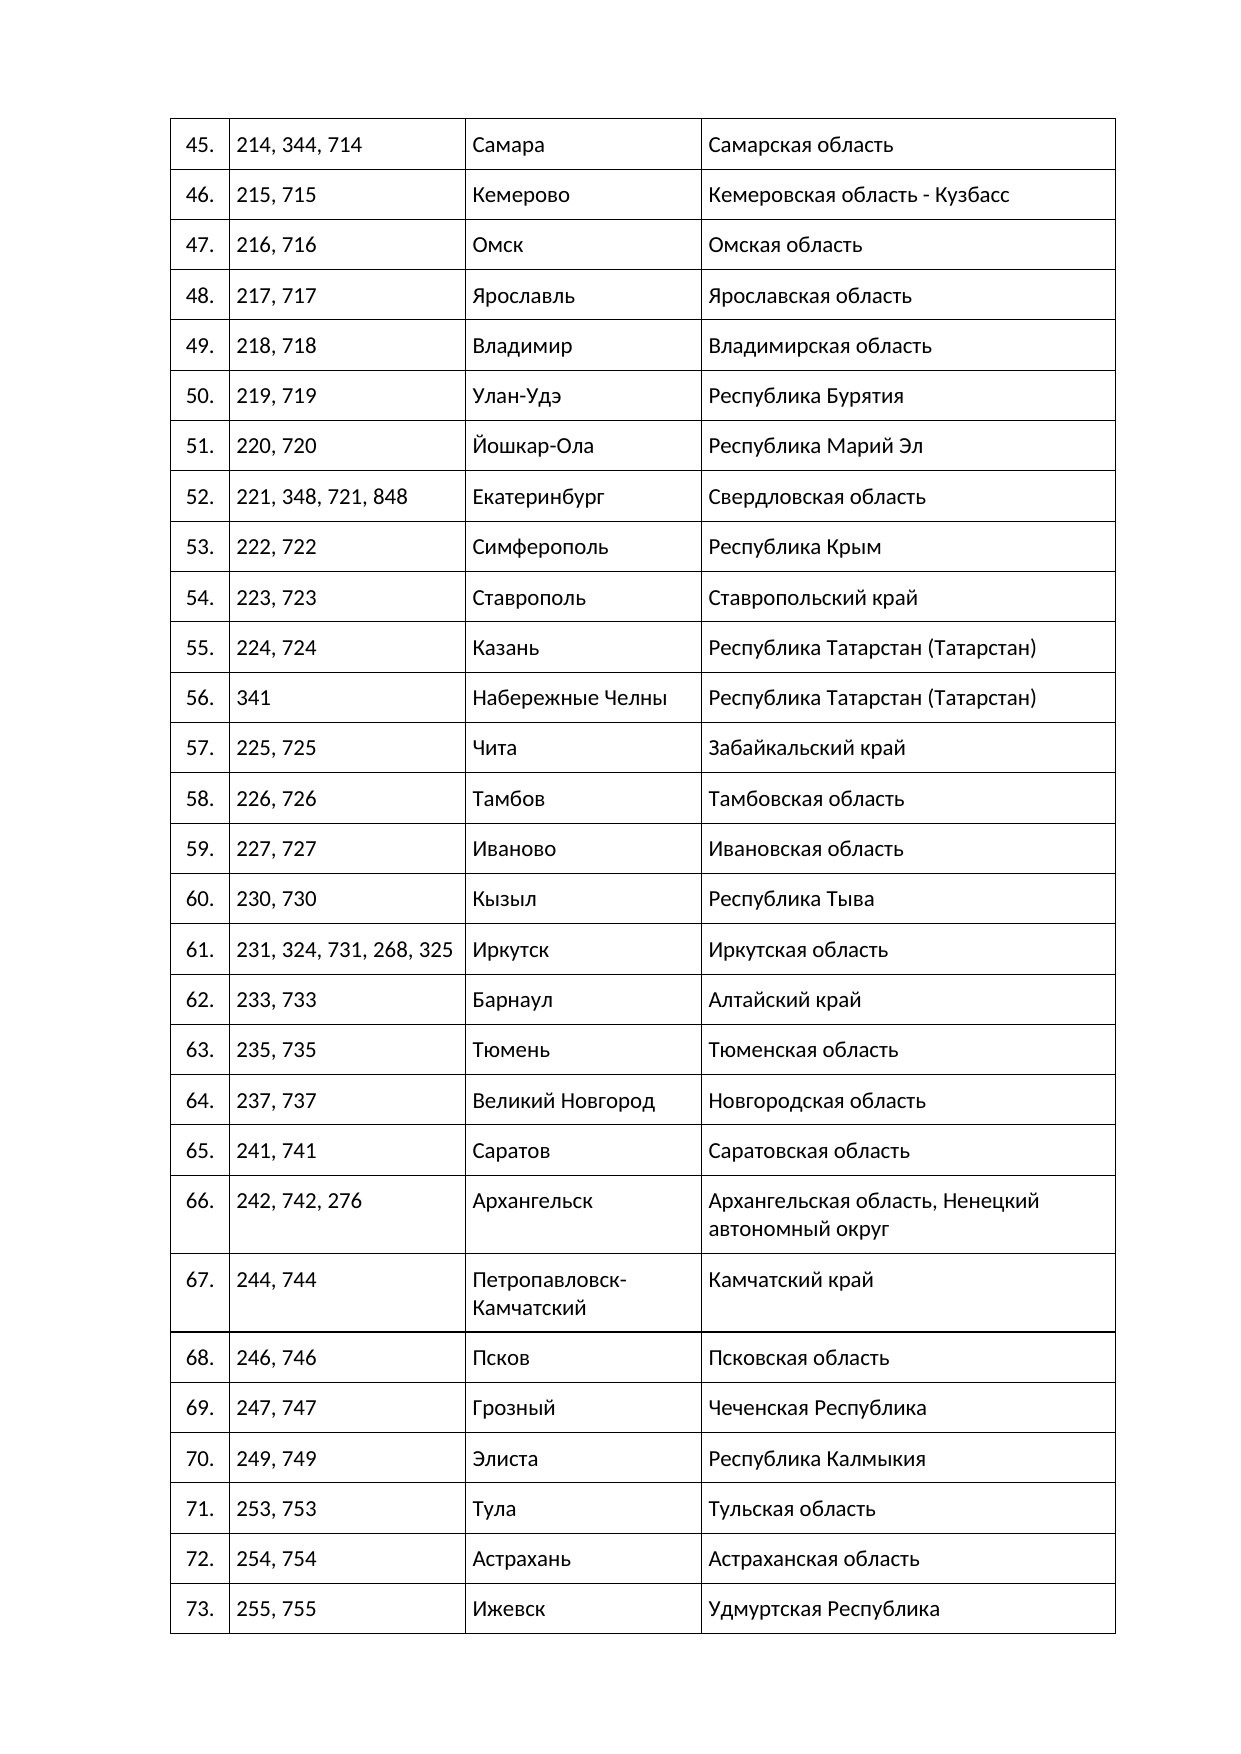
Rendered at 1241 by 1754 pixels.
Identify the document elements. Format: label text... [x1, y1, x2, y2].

table_cell 233, 733 [230, 975, 465, 1024]
table_cell Иркутск [466, 924, 701, 973]
table_cell Новгородская область [702, 1075, 1115, 1124]
table_cell 47. [171, 220, 229, 269]
table_cell Республика Калмыкия [702, 1433, 1115, 1482]
table_cell 51. [171, 421, 229, 470]
table_cell Симферополь [466, 522, 701, 571]
table_cell 72. [171, 1534, 229, 1583]
table_cell 230, 730 [230, 874, 465, 923]
table_cell 247, 747 [230, 1383, 465, 1432]
table_cell Самара [466, 119, 701, 168]
table_cell 50. [171, 371, 229, 420]
table_cell Республика Тыва [702, 874, 1115, 923]
table_cell 227, 727 [230, 824, 465, 873]
table_cell Чеченская Республика [702, 1383, 1115, 1432]
table_cell Республика Крым [702, 522, 1115, 571]
table_cell 49. [171, 320, 229, 370]
table_cell Казань [466, 622, 701, 672]
table_cell 244, 744 [230, 1254, 465, 1331]
table_cell Забайкальский край [702, 723, 1115, 772]
table_cell 53. [171, 522, 229, 571]
table_cell Великий Новгород [466, 1075, 701, 1124]
table_cell Ставропольский край [702, 572, 1115, 621]
table_cell 241, 741 [230, 1125, 465, 1175]
table_cell Республика Татарстан (Татарстан) [702, 622, 1115, 672]
table_cell 48. [171, 270, 229, 319]
table_cell Екатеринбург [466, 471, 701, 521]
table_cell Алтайский край [702, 975, 1115, 1024]
table_cell Ижевск [466, 1584, 701, 1633]
table_cell 253, 753 [230, 1483, 465, 1533]
table_cell 220, 720 [230, 421, 465, 470]
table_cell 64. [171, 1075, 229, 1124]
table_cell 242, 742, 276 [230, 1176, 465, 1253]
table_cell Чита [466, 723, 701, 772]
table_cell Самарская область [702, 119, 1115, 168]
table_cell 65. [171, 1125, 229, 1175]
table_cell 219, 719 [230, 371, 465, 420]
table_cell 254, 754 [230, 1534, 465, 1583]
table_cell 70. [171, 1433, 229, 1482]
table_cell Кызыл [466, 874, 701, 923]
table_cell 249, 749 [230, 1433, 465, 1482]
table_cell 255, 755 [230, 1584, 465, 1633]
table_cell 215, 715 [230, 170, 465, 219]
table_cell Тамбов [466, 773, 701, 822]
table_cell 67. [171, 1254, 229, 1331]
table_cell Астраханская область [702, 1534, 1115, 1583]
table_cell 218, 718 [230, 320, 465, 370]
table_cell 45. [171, 119, 229, 168]
table_cell Тюменская область [702, 1025, 1115, 1074]
table_cell 62. [171, 975, 229, 1024]
table_cell Кемерово [466, 170, 701, 219]
table_cell 59. [171, 824, 229, 873]
table_cell 221, 348, 721, 848 [230, 471, 465, 521]
table_cell 63. [171, 1025, 229, 1074]
table_cell Владимирская область [702, 320, 1115, 370]
table_cell Грозный [466, 1383, 701, 1432]
table_cell 56. [171, 673, 229, 722]
table_cell Набережные Челны [466, 673, 701, 722]
table_cell Удмуртская Республика [702, 1584, 1115, 1633]
table_cell Иваново [466, 824, 701, 873]
table_cell Ставрополь [466, 572, 701, 621]
table_cell 54. [171, 572, 229, 621]
table_cell Саратов [466, 1125, 701, 1175]
table_cell Камчатский край [702, 1254, 1115, 1331]
table_cell 52. [171, 471, 229, 521]
table_cell Тула [466, 1483, 701, 1533]
table_cell 60. [171, 874, 229, 923]
table_cell 73. [171, 1584, 229, 1633]
table_cell 68. [171, 1333, 229, 1382]
table_cell 341 [230, 673, 465, 722]
table_cell Владимир [466, 320, 701, 370]
table_cell 235, 735 [230, 1025, 465, 1074]
table_cell 225, 725 [230, 723, 465, 772]
table_cell Архангельская область, Ненецкий автономный округ [702, 1176, 1115, 1253]
table_cell Ивановская область [702, 824, 1115, 873]
table_cell 222, 722 [230, 522, 465, 571]
table_cell 226, 726 [230, 773, 465, 822]
table_cell Ярославль [466, 270, 701, 319]
table_cell Псковская область [702, 1333, 1115, 1382]
table_cell Ярославская область [702, 270, 1115, 319]
table_cell Республика Татарстан (Татарстан) [702, 673, 1115, 722]
table_cell 246, 746 [230, 1333, 465, 1382]
table_cell 66. [171, 1176, 229, 1253]
table_cell Барнаул [466, 975, 701, 1024]
table_cell 223, 723 [230, 572, 465, 621]
table_cell Кемеровская область - Кузбасс [702, 170, 1115, 219]
table_cell Астрахань [466, 1534, 701, 1583]
table_cell 237, 737 [230, 1075, 465, 1124]
table_cell 61. [171, 924, 229, 973]
table_cell Республика Бурятия [702, 371, 1115, 420]
table_cell 46. [171, 170, 229, 219]
table_cell 216, 716 [230, 220, 465, 269]
table_cell Республика Марий Эл [702, 421, 1115, 470]
table_cell Саратовская область [702, 1125, 1115, 1175]
table_cell 71. [171, 1483, 229, 1533]
table_cell Тамбовская область [702, 773, 1115, 822]
table_cell Тульская область [702, 1483, 1115, 1533]
table_cell Псков [466, 1333, 701, 1382]
table_cell Тюмень [466, 1025, 701, 1074]
table_cell 58. [171, 773, 229, 822]
table_cell Омск [466, 220, 701, 269]
table_cell Петропавловск-Камчатский [466, 1254, 701, 1331]
table_cell 214, 344, 714 [230, 119, 465, 168]
table_cell Архангельск [466, 1176, 701, 1253]
table_cell 55. [171, 622, 229, 672]
table_cell Элиста [466, 1433, 701, 1482]
table_cell Иркутская область [702, 924, 1115, 973]
table_cell Омская область [702, 220, 1115, 269]
table_cell Йошкар-Ола [466, 421, 701, 470]
table_cell 57. [171, 723, 229, 772]
table_cell 217, 717 [230, 270, 465, 319]
table_cell 69. [171, 1383, 229, 1432]
table_cell Улан-Удэ [466, 371, 701, 420]
table_cell 231, 324, 731, 268, 325 [230, 924, 465, 973]
table_cell 224, 724 [230, 622, 465, 672]
table_cell Свердловская область [702, 471, 1115, 521]
